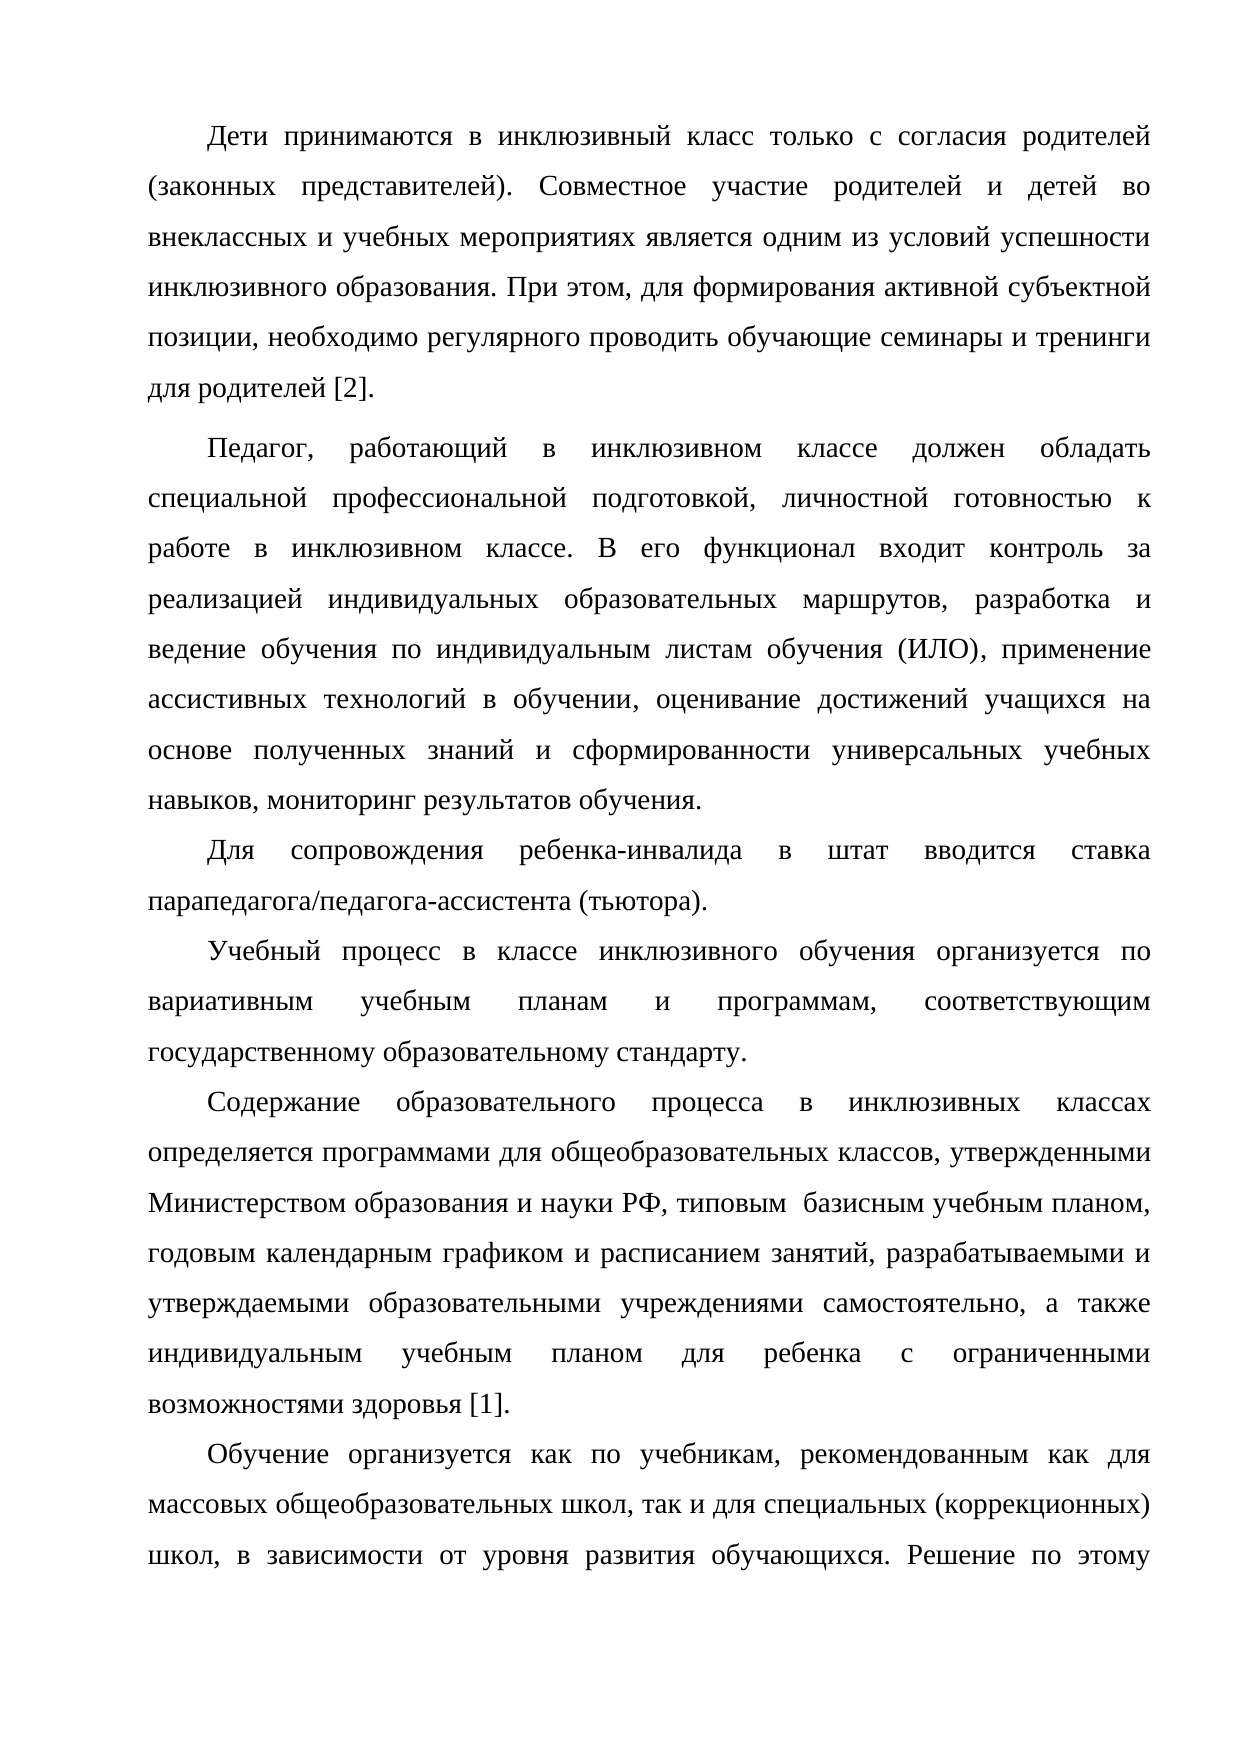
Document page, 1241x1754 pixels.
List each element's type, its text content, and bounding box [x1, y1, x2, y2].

text Дети принимаются в инклюзивный класс только с согласия родителей (законных представителей). Совместное участие родителей и детей во внеклассных и учебных мероприятиях является одним из условий успешности инклюзивного образования. При этом, для формирования активной субъектной позиции, необходимо регулярного проводить обучающие семинары и тренинги для родителей [2]. [148, 118, 1152, 403]
text Учебный процесс в классе инклюзивного обучения организуется по вариативным учебным планам и программам, соответствующим государственному образовательному стандарту. [148, 933, 1152, 1067]
text Содержание образовательного процесса в инклюзивных классах определяется программами для общеобразовательных классов, утвержденными Министерством образования и науки РФ, типовым базисным учебным планом, годовым календарным графиком и расписанием занятий, разрабатываемыми и утверждаемыми образовательными учреждениями самостоятельно, а также индивидуальным учебным планом для ребенка с ограниченными возможностями здоровья [1]. [148, 1084, 1152, 1419]
text Для сопровождения ребенка-инвалида в штат вводится ставка парапедагога/педагога-ассистента (тьютора). [148, 832, 1152, 916]
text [148, 1436, 1152, 1570]
text Педагог, работающий в инклюзивном классе должен обладать специальной профессиональной подготовкой, личностной готовностью к работе в инклюзивном классе. В его функционал входит контроль за реализацией индивидуальных образовательных маршрутов, разработка и ведение обучения по индивидуальным листам обучения (ИЛО), применение ассистивных технологий в обучении, оценивание достижений учащихся на основе полученных знаний и сформированности универсальных учебных навыков, мониторинг результатов обучения. [148, 430, 1152, 816]
